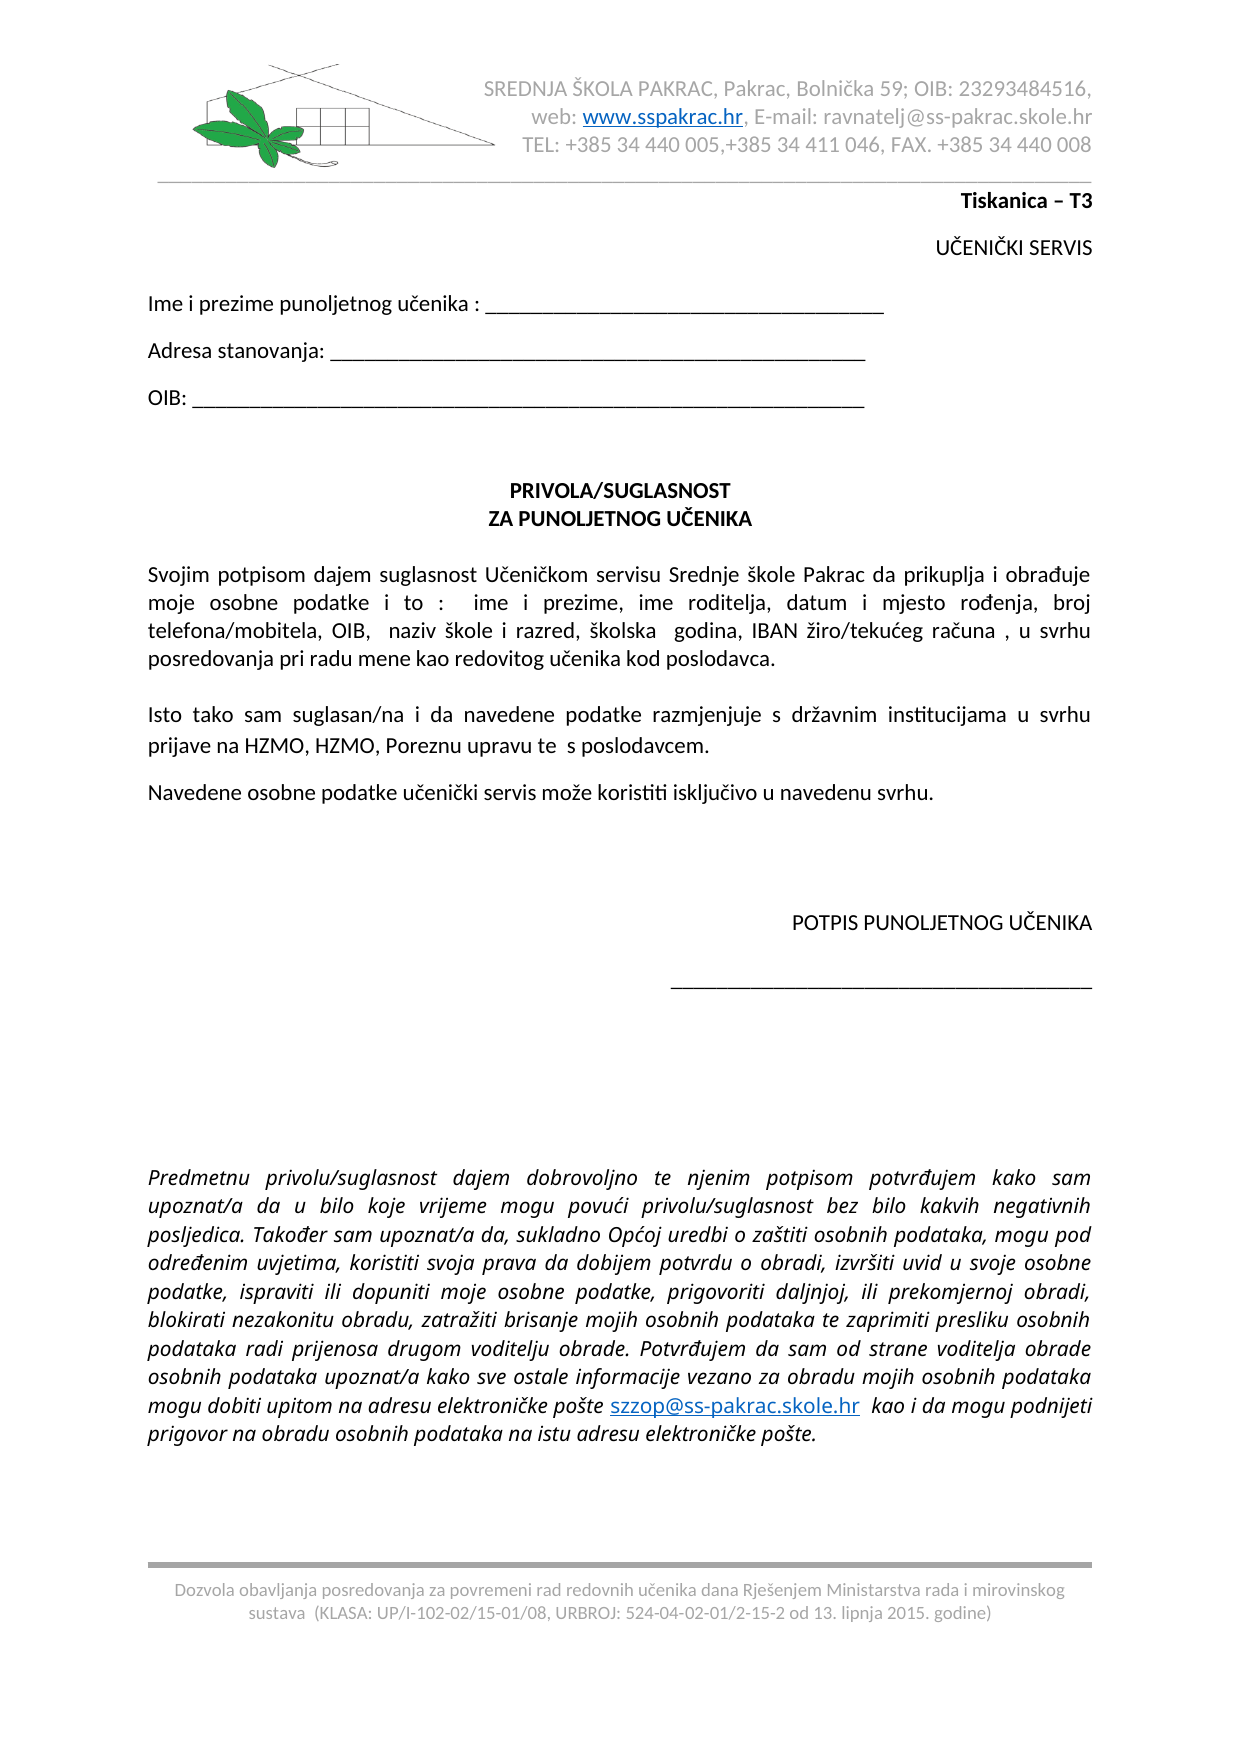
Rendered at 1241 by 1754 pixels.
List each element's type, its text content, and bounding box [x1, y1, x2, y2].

text _____________________________________ [148, 964, 1092, 993]
text Ime i prezime punoljetnog učenika : ___________________________________ [148, 289, 1092, 317]
text OIB: ___________________________________________________________ [148, 383, 1092, 411]
text Predmetnu privolu/suglasnost dajem dobrovoljno te njenim potpisom potvrđujem kako sam upoznat/a da u bilo koje vrijeme mogu povući privolu/suglasnost bez bilo kakvih negativnih posljedica. Također sam upoznat/a da, sukladno Općoj uredbi o zaštiti osobnih podataka, mogu pod određenim uvjetima, koristiti svoja prava da dobijem potvrdu o obradi, izvršiti uvid u svoje osobne podatke, ispraviti ili dopuniti moje osobne podatke, prigovoriti daljnjoj, ili prekomjernoj obradi, blokirati nezakonitu obradu, zatražiti brisanje mojih osobnih podataka te zaprimiti presliku osobnih podataka radi prijenosa drugom voditelju obrade. Potvrđujem da sam od strane voditelja obrade osobnih podataka upoznat/a kako sve ostale informacije vezano za obradu mojih osobnih podataka mogu dobiti upitom na adresu elektroničke pošte szzop@ss-pakrac.skole.hr kao i da mogu podnijeti prigovor na obradu osobnih podataka na istu adresu elektroničke pošte. [148, 1163, 1092, 1448]
text POTPIS PUNOLJETNOG UČENIKA [148, 908, 1092, 937]
text UČENIČKI SERVIS [148, 233, 1092, 261]
text Tiskanica – T3 [148, 186, 1092, 214]
text PRIVOLA/SUGLASNOST [148, 476, 1092, 504]
text Navedene osobne podatke učenički servis može koristiti isključivo u navedenu svrhu. [148, 778, 1092, 806]
text Adresa stanovanja: _______________________________________________ [148, 336, 1092, 364]
picture [192, 64, 496, 168]
text ZA PUNOLJETNOG UČENIKA [148, 504, 1092, 532]
text Isto tako sam suglasan/na i da navedene podatke razmjenjuje s državnim institucijama u svrhu prijave na HZMO, HZMO, Poreznu upravu te s poslodavcem. [148, 701, 1092, 759]
text Svojim potpisom dajem suglasnost Učeničkom servisu Srednje škole Pakrac da prikuplja i obrađuje moje osobne podatke i to : ime i prezime, ime roditelja, datum i mjesto rođenja, broj telefona/mobitela, OIB, naziv škole i razred, školska godina, IBAN žiro/tekućeg računa , u svrhu posredovanja pri radu mene kao redovitog učenika kod poslodavca. [148, 560, 1092, 672]
